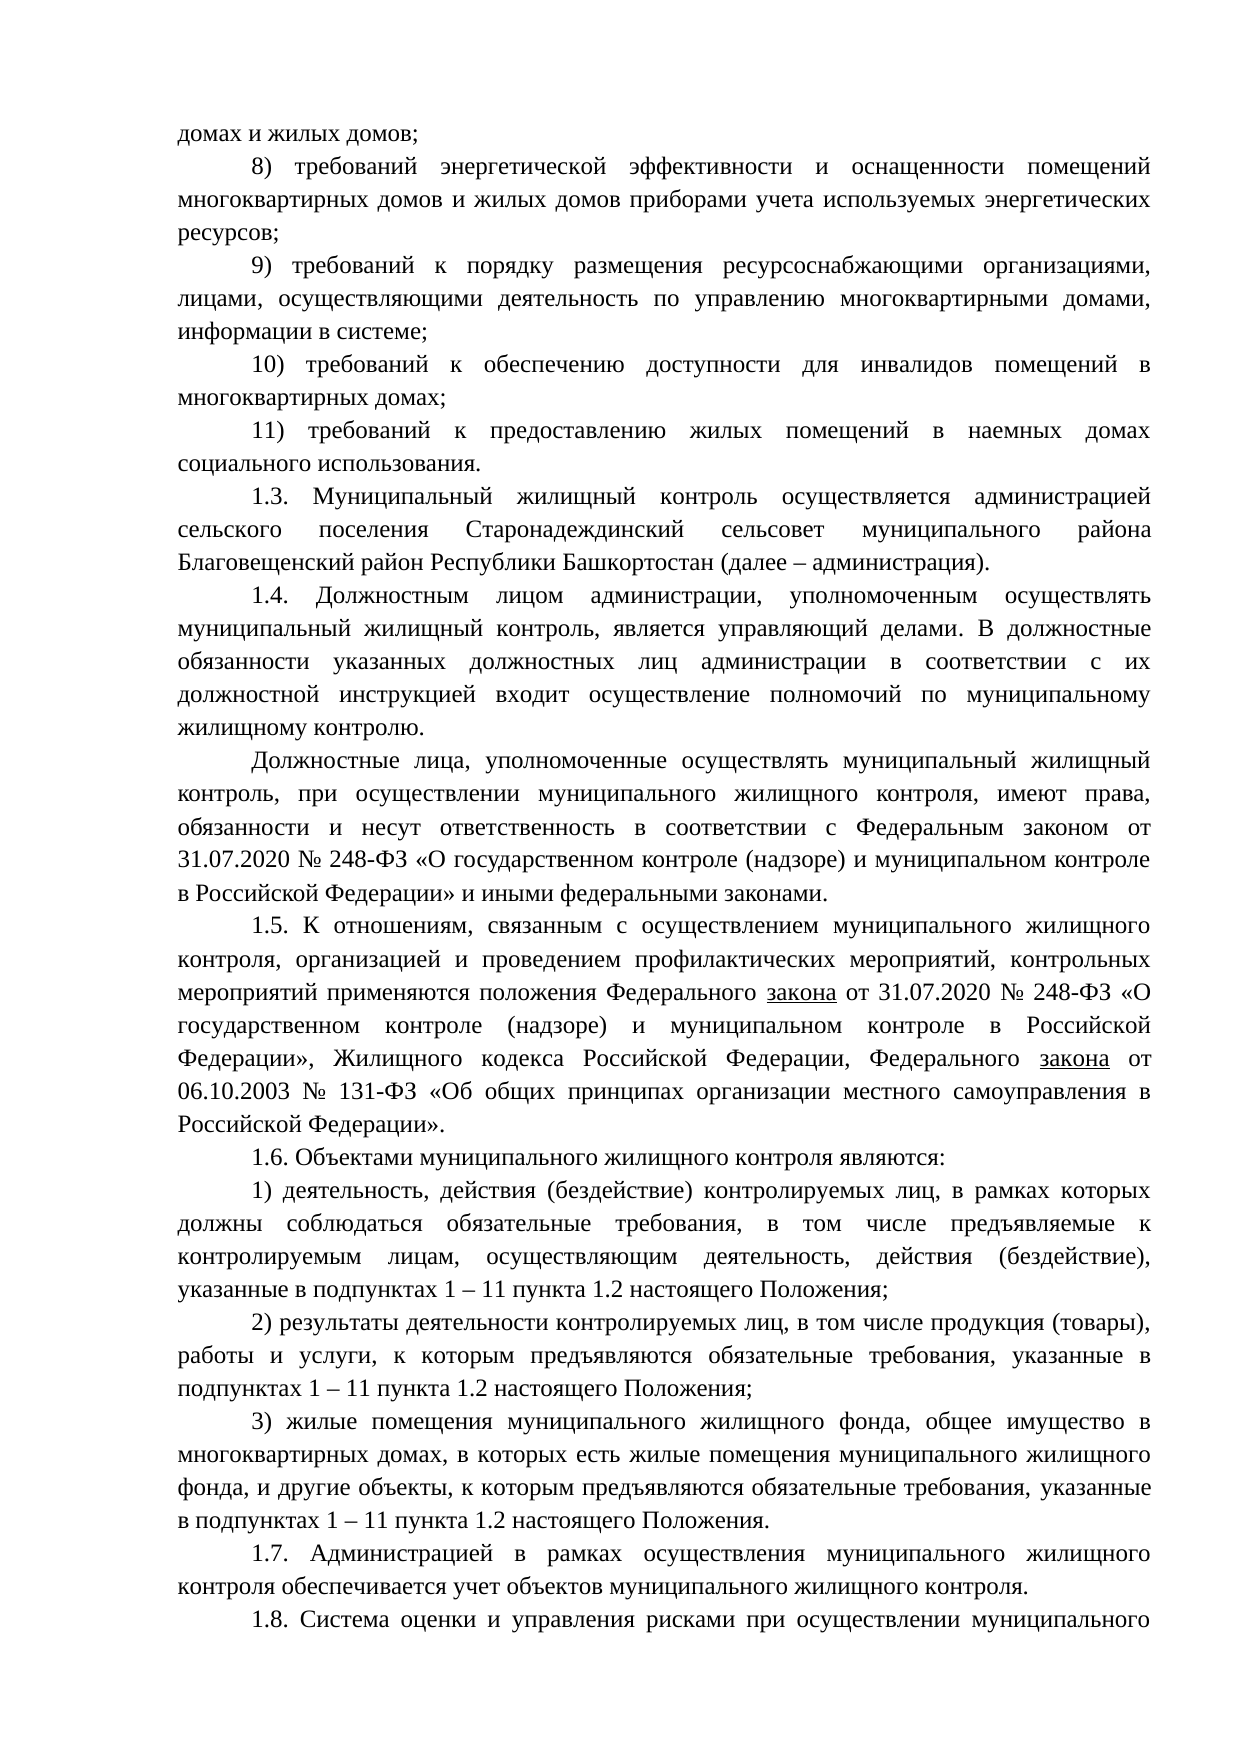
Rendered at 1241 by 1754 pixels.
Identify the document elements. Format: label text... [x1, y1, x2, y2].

text Должностные лица, уполномоченные осуществлять муниципальный жилищный контроль, при осуществлении муниципального жилищного контроля, имеют права, обязанности и несут ответственность в соответствии с Федеральным законом от 31.07.2020 № 248-ФЗ «О государственном контроле (надзоре) и муниципальном контроле в Российской Федерации» и иными федеральными законами. [177, 746, 1152, 906]
text 3) жилые помещения муниципального жилищного фонда, общее имущество в многоквартирных домах, в которых есть жилые помещения муниципального жилищного фонда, и другие объекты, к которым предъявляются обязательные требования, указанные в подпунктах 1 – 11 пункта 1.2 настоящего Положения. [177, 1406, 1152, 1534]
text 8) требований энергетической эффективности и оснащенности помещений многоквартирных домов и жилых домов приборами учета используемых энергетических ресурсов; [177, 151, 1152, 246]
text 1.4. Должностным лицом администрации, уполномоченным осуществлять муниципальный жилищный контроль, является управляющий делами. В должностные обязанности указанных должностных лиц администрации в соответствии с их должностной инструкцией входит осуществление полномочий по муниципальному жилищному контролю. [177, 580, 1152, 741]
text 1.6. Объектами муниципального жилищного контроля являются: [177, 1142, 1152, 1171]
text 2) результаты деятельности контролируемых лиц, в том числе продукция (товары), работы и услуги, к которым предъявляются обязательные требования, указанные в подпунктах 1 – 11 пункта 1.2 настоящего Положения; [177, 1307, 1152, 1402]
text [177, 118, 1152, 147]
text 1) деятельность, действия (бездействие) контролируемых лиц, в рамках которых должны соблюдаться обязательные требования, в том числе предъявляемые к контролируемым лицам, осуществляющим деятельность, действия (бездействие), указанные в подпунктах 1 – 11 пункта 1.2 настоящего Положения; [177, 1175, 1152, 1303]
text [177, 1604, 1152, 1633]
text 1.7. Администрацией в рамках осуществления муниципального жилищного контроля обеспечивается учет объектов муниципального жилищного контроля. [177, 1538, 1152, 1600]
text 9) требований к порядку размещения ресурсоснабжающими организациями, лицами, осуществляющими деятельность по управлению многоквартирными домами, информации в системе; [177, 250, 1152, 345]
text 11) требований к предоставлению жилых помещений в наемных домах социального использования. [177, 415, 1152, 477]
text 1.3. Муниципальный жилищный контроль осуществляется администрацией сельского поселения Старонадеждинский сельсовет муниципального района Благовещенский район Республики Башкортостан (далее – администрация). [177, 481, 1152, 576]
text 1.5. К отношениям, связанным с осуществлением муниципального жилищного контроля, организацией и проведением профилактических мероприятий, контрольных мероприятий применяются положения Федерального закона от 31.07.2020 № 248-ФЗ «О государственном контроле (надзоре) и муниципальном контроле в Российской Федерации», Жилищного кодекса Российской Федерации, Федерального закона от 06.10.2003 № 131-ФЗ «Об общих принципах организации местного самоуправления в Российской Федерации». [177, 911, 1152, 1137]
text 10) требований к обеспечению доступности для инвалидов помещений в многоквартирных домах; [177, 349, 1152, 411]
